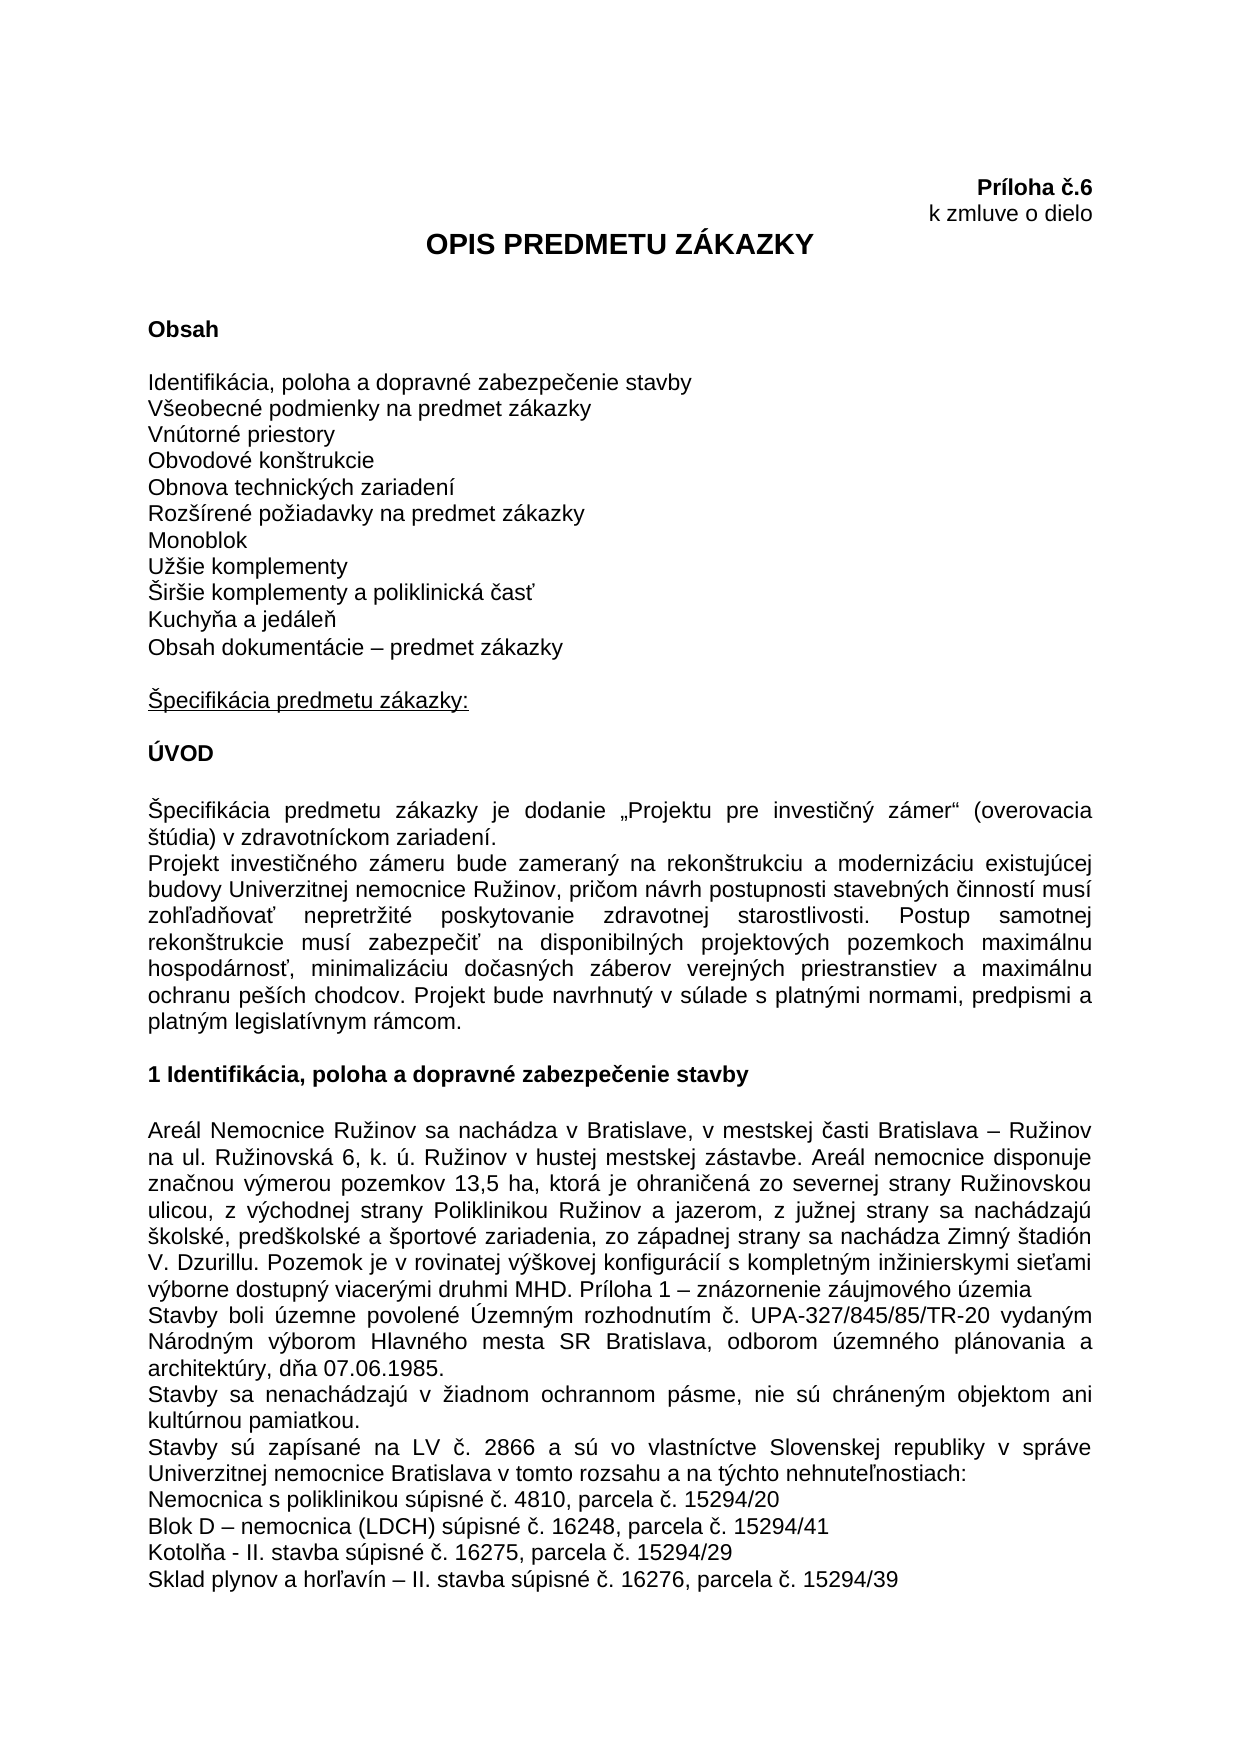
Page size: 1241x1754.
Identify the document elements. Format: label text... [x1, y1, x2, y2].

text Nemocnica s poliklinikou súpisné č. 4810, parcela č. 15294/20 [148, 1486, 1093, 1513]
text Stavby sú zapísané na LV č. 2866 a sú vo vlastníctve Slovenskej republiky v správe Univerzitnej nemocnice Bratislava v tomto rozsahu a na týchto nehnuteľnostiach: [148, 1434, 1093, 1486]
text Obvodové konštrukcie [148, 447, 1093, 474]
text Sklad plynov a horľavín – II. stavba súpisné č. 16276, parcela č. 15294/39 [148, 1566, 1093, 1592]
text ÚVOD [148, 740, 1093, 767]
text Monoblok [148, 527, 1093, 553]
text Blok D – nemocnica (LDCH) súpisné č. 16248, parcela č. 15294/41 [148, 1513, 1093, 1539]
text OPIS PREDMETU ZÁKAZKY [148, 227, 1093, 260]
text Špecifikácia predmetu zákazky je dodanie „Projektu pre investičný zámer“ (overovacia štúdia) v zdravotníckom zariadení. [148, 797, 1093, 850]
text Kotolňa - II. stavba súpisné č. 16275, parcela č. 15294/29 [148, 1539, 1093, 1566]
text Obsah [148, 316, 1093, 342]
text Príloha č.6 [148, 174, 1093, 200]
text Areál Nemocnice Ružinov sa nachádza v Bratislave, v mestskej časti Bratislava – Ružinov na ul. Ružinovská 6, k. ú. Ružinov v hustej mestskej zástavbe. Areál nemocnice disponuje značnou výmerou pozemkov 13,5 ha, ktorá je ohraničená zo severnej strany Ružinovskou ulicou, z východnej strany Poliklinikou Ružinov a jazerom, z južnej strany sa nachádzajú školské, predškolské a športové zariadenia, zo západnej strany sa nachádza Zimný štadión V. Dzurillu. Pozemok je v rovinatej výškovej konfigurácií s kompletným inžinierskymi sieťami výborne dostupný viacerými druhmi MHD. Príloha 1 – znázornenie záujmového územia [148, 1117, 1093, 1302]
text Širšie komplementy a poliklinická časť [148, 579, 1093, 606]
text Obnova technických zariadení [148, 474, 1093, 500]
text Rozšírené požiadavky na predmet zákazky [148, 500, 1093, 527]
text Stavby sa nenachádzajú v žiadnom ochrannom pásme, nie sú chráneným objektom ani kultúrnou pamiatkou. [148, 1381, 1093, 1434]
text Užšie komplementy [148, 553, 1093, 579]
text Všeobecné podmienky na predmet zákazky [148, 395, 1093, 421]
text Špecifikácia predmetu zákazky: [148, 687, 1093, 714]
text Kuchyňa a jedáleň [148, 606, 1093, 632]
text 1 Identifikácia, poloha a dopravné zabezpečenie stavby [148, 1061, 1093, 1087]
text Obsah dokumentácie – predmet zákazky [148, 632, 1093, 661]
text Projekt investičného zámeru bude zameraný na rekonštrukciu a modernizáciu existujúcej budovy Univerzitnej nemocnice Ružinov, pričom návrh postupnosti stavebných činností musí zohľadňovať nepretržité poskytovanie zdravotnej starostlivosti. Postup samotnej rekonštrukcie musí zabezpečiť na disponibilných projektových pozemkoch maximálnu hospodárnosť, minimalizáciu dočasných záberov verejných priestranstiev a maximálnu ochranu peších chodcov. Projekt bude navrhnutý v súlade s platnými normami, predpismi a platným legislatívnym rámcom. [148, 850, 1093, 1034]
text Identifikácia, poloha a dopravné zabezpečenie stavby [148, 368, 1093, 395]
text Stavby boli územne povolené Územným rozhodnutím č. UPA-327/845/85/TR-20 vydaným Národným výborom Hlavného mesta SR Bratislava, odborom územného plánovania a architektúry, dňa 07.06.1985. [148, 1302, 1093, 1381]
text k zmluve o dielo [148, 200, 1093, 227]
text Vnútorné priestory [148, 421, 1093, 447]
